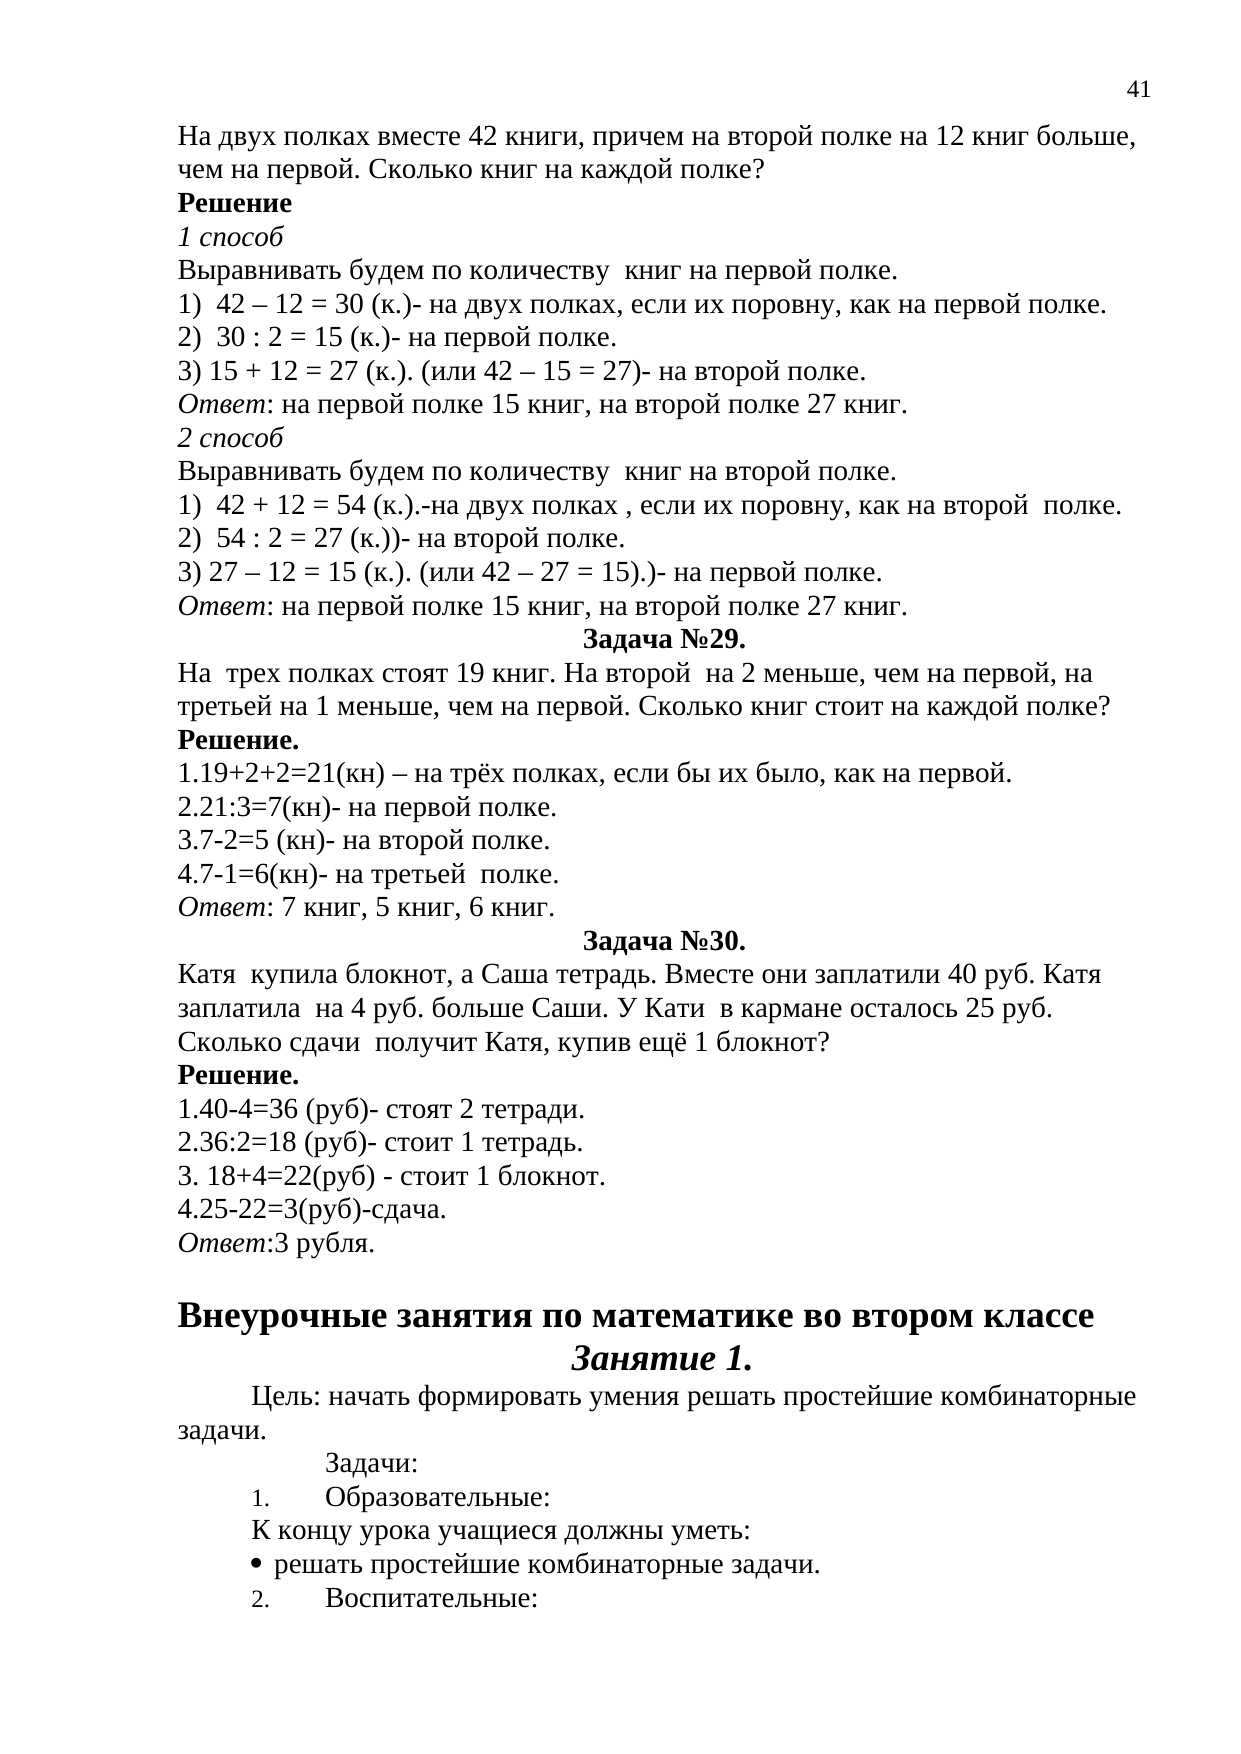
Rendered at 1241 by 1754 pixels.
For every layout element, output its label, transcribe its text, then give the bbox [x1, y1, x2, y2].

text 2.21:3=7(кн)- на первой полке. [177, 789, 1152, 822]
list Воспитательные: [177, 1580, 1152, 1613]
text Цель: начать формировать умения решать простейшие комбинаторные задачи. [177, 1378, 1152, 1445]
text Выравнивать будем по количеству книг на первой полке. [177, 252, 1152, 286]
text 3. 18+4=22(руб) - стоит 1 блокнот. [177, 1158, 1152, 1191]
text Задачи: [177, 1445, 1152, 1479]
text 4.7-1=6(кн)- на третьей полке. [177, 856, 1152, 889]
text К концу урока учащиеся должны уметь: [177, 1512, 1152, 1546]
list решать простейшие комбинаторные задачи. [177, 1546, 1152, 1580]
text 3.7-2=5 (кн)- на второй полке. [177, 822, 1152, 856]
text 1 способ [177, 219, 1152, 252]
text Ответ: на первой полке 15 книг, на второй полке 27 книг. [177, 588, 1152, 621]
text 1.19+2+2=21(кн) – на трёх полках, если бы их было, как на первой. [177, 755, 1152, 789]
text 4.25-22=3(руб)-сдача. [177, 1191, 1152, 1225]
text Задача №29. [177, 621, 1152, 655]
text На двух полках вместе 42 книги, причем на второй полке на 12 книг больше, чем на первой. Сколько книг на каждой полке? [177, 118, 1152, 185]
text Ответ: 7 книг, 5 книг, 6 книг. [177, 889, 1152, 923]
text Решение. [177, 1057, 1152, 1091]
text Занятие 1. [177, 1335, 1152, 1378]
text Задача №30. [177, 923, 1152, 957]
text 2.36:2=18 (руб)- стоит 1 тетрадь. [177, 1124, 1152, 1158]
text Решение. [177, 722, 1152, 755]
text На трех полках стоят 19 книг. На второй на 2 меньше, чем на первой, на третьей на 1 меньше, чем на первой. Сколько книг стоит на каждой полке? [177, 655, 1152, 722]
text 1) 42 + 12 = 54 (к.).-на двух полках , если их поровну, как на второй полке. 2) 54 : 2 = 27 (к.))- на второй полке. 3) 27 – 12 = 15 (к.). (или 42 – 27 = 15).)- на первой полке. [177, 487, 1152, 588]
text 2 способ [177, 420, 1152, 453]
text 1.40-4=36 (руб)- стоят 2 тетради. [177, 1091, 1152, 1124]
text Решение [177, 185, 1152, 219]
text Выравнивать будем по количеству книг на второй полке. [177, 453, 1152, 487]
list Образовательные: [177, 1479, 1152, 1512]
text Ответ: на первой полке 15 книг, на второй полке 27 книг. [177, 386, 1152, 420]
text Ответ:3 рубля. [177, 1225, 1152, 1258]
text Внеурочные занятия по математике во втором классе [177, 1292, 1152, 1335]
text 1) 42 – 12 = 30 (к.)- на двух полках, если их поровну, как на первой полке. 2) 30 : 2 = 15 (к.)- на первой полке. 3) 15 + 12 = 27 (к.). (или 42 – 15 = 27)- на второй полке. [177, 286, 1152, 386]
text Катя купила блокнот, а Саша тетрадь. Вместе они заплатили 40 руб. Катя заплатила на 4 руб. больше Саши. У Кати в кармане осталось 25 руб. Сколько сдачи получит Катя, купив ещё 1 блокнот? [177, 957, 1152, 1057]
